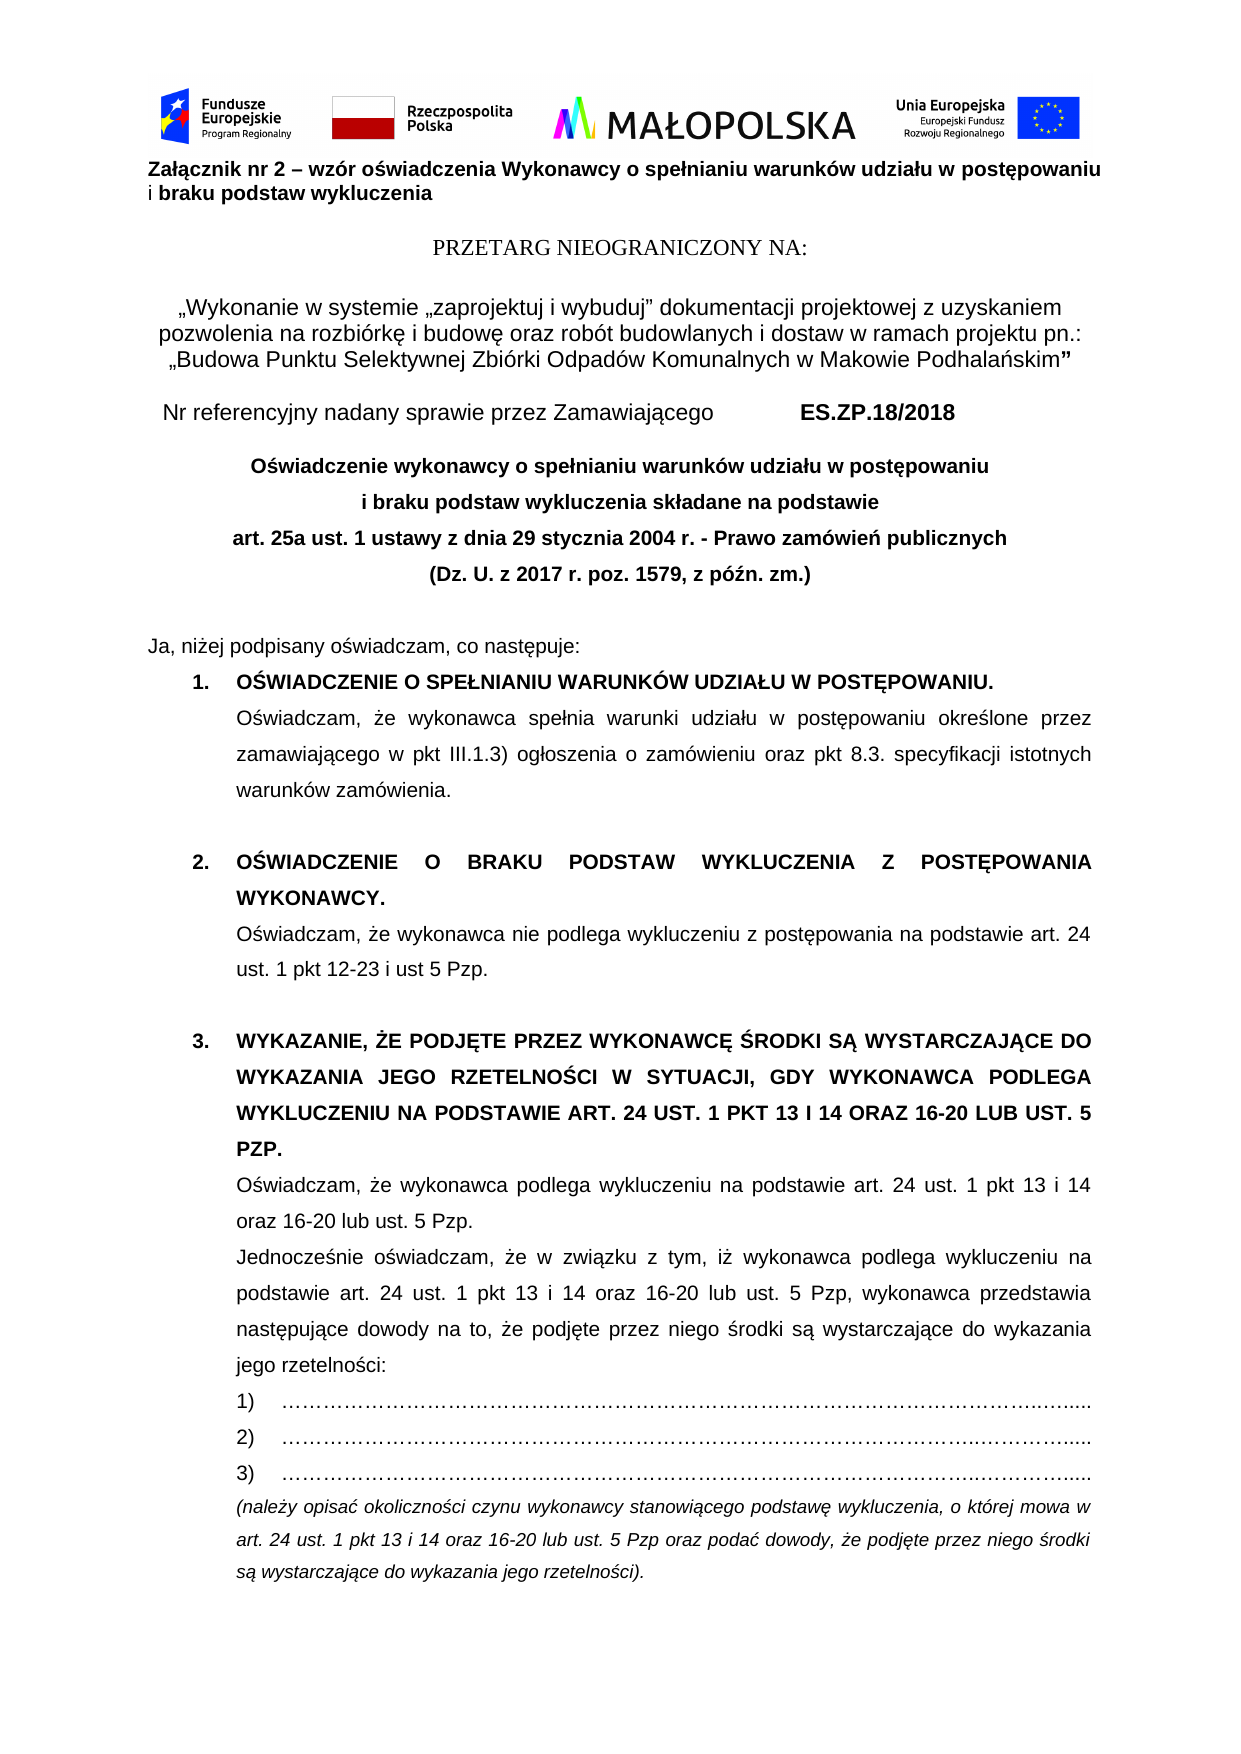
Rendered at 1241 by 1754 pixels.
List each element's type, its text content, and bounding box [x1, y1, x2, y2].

text „Wykonanie w systemie „zaprojektuj i wybuduj” dokumentacji projektowej z uzyskaniem pozwolenia na rozbiórkę i budowę oraz robót budowlanych i dostaw w ramach projektu pn.: „Budowa Punktu Selektywnej Zbiórki Odpadów Komunalnych w Makowie Podhalańskim” [148, 294, 1093, 373]
text Oświadczenie wykonawcy o spełnianiu warunków udziału w postępowaniu [148, 454, 1093, 478]
picture [147, 73, 1093, 158]
text i braku podstaw wykluczenia składane na podstawie [148, 490, 1093, 514]
list OŚWIADCZENIE O BRAKU PODSTAW WYKLUCZENIA Z POSTĘPOWANIA WYKONAWCY. [192, 849, 1093, 909]
text Ja, niżej podpisany oświadczam, co następuje: [148, 634, 1093, 658]
text art. 25a ust. 1 ustawy z dnia 29 stycznia 2004 r. - Prawo zamówień publicznych [148, 526, 1093, 550]
text Oświadczam, że wykonawca podlega wykluczeniu na podstawie art. 24 ust. 1 pkt 13 i 14 oraz 16-20 lub ust. 5 Pzp. [236, 1173, 1093, 1233]
table_header Nr referencyjny nadany sprawie przez Zamawiającego [155, 399, 792, 425]
subtitle Załącznik nr 2 – wzór oświadczenia Wykonawcy o spełnianiu warunków udziału w postępowaniu i braku podstaw wykluczenia [148, 157, 1107, 205]
list Oświadczam, że wykonawca nie podlega wykluczeniu z postępowania na podstawie art. 24 ust. 1 pkt 12-23 i ust 5 Pzp. [236, 921, 1093, 981]
list ………………………………………………………………………………………………..…..... [236, 1388, 1093, 1412]
table_header ES.ZP.18/2018 [793, 399, 1092, 425]
text (Dz. U. z 2017 r. poz. 1579, z późn. zm.) [148, 562, 1093, 586]
list ………………………………………………………………………………………..…………..... [236, 1460, 1093, 1484]
text PRZETARG NIEOGRANICZONY NA: [148, 234, 1093, 261]
text (należy opisać okoliczności czynu wykonawcy stanowiącego podstawę wykluczenia, o której mowa w art. 24 ust. 1 pkt 13 i 14 oraz 16-20 lub ust. 5 Pzp oraz podać dowody, że podjęte przez niego środki są wystarczające do wykazania jego rzetelności). [236, 1496, 1093, 1582]
list ………………………………………………………………………………………..…………..... [236, 1424, 1093, 1448]
list Oświadczam, że wykonawca spełnia warunki udziału w postępowaniu określone przez zamawiającego w pkt III.1.3) ogłoszenia o zamówieniu oraz pkt 8.3. specyfikacji istotnych warunków zamówienia. [236, 706, 1093, 802]
list OŚWIADCZENIE O SPEŁNIANIU WARUNKÓW UDZIAŁU W POSTĘPOWANIU. [192, 670, 1093, 694]
text Jednocześnie oświadczam, że w związku z tym, iż wykonawca podlega wykluczeniu na podstawie art. 24 ust. 1 pkt 13 i 14 oraz 16-20 lub ust. 5 Pzp, wykonawca przedstawia następujące dowody na to, że podjęte przez niego środki są wystarczające do wykazania jego rzetelności: [236, 1245, 1093, 1377]
list WYKAZANIE, ŻE PODJĘTE PRZEZ WYKONAWCĘ ŚRODKI SĄ WYSTARCZAJĄCE DO WYKAZANIA JEGO RZETELNOŚCI W SYTUACJI, GDY WYKONAWCA PODLEGA WYKLUCZENIU NA PODSTAWIE ART. 24 UST. 1 PKT 13 I 14 ORAZ 16-20 LUB UST. 5 PZP. [192, 1029, 1093, 1161]
